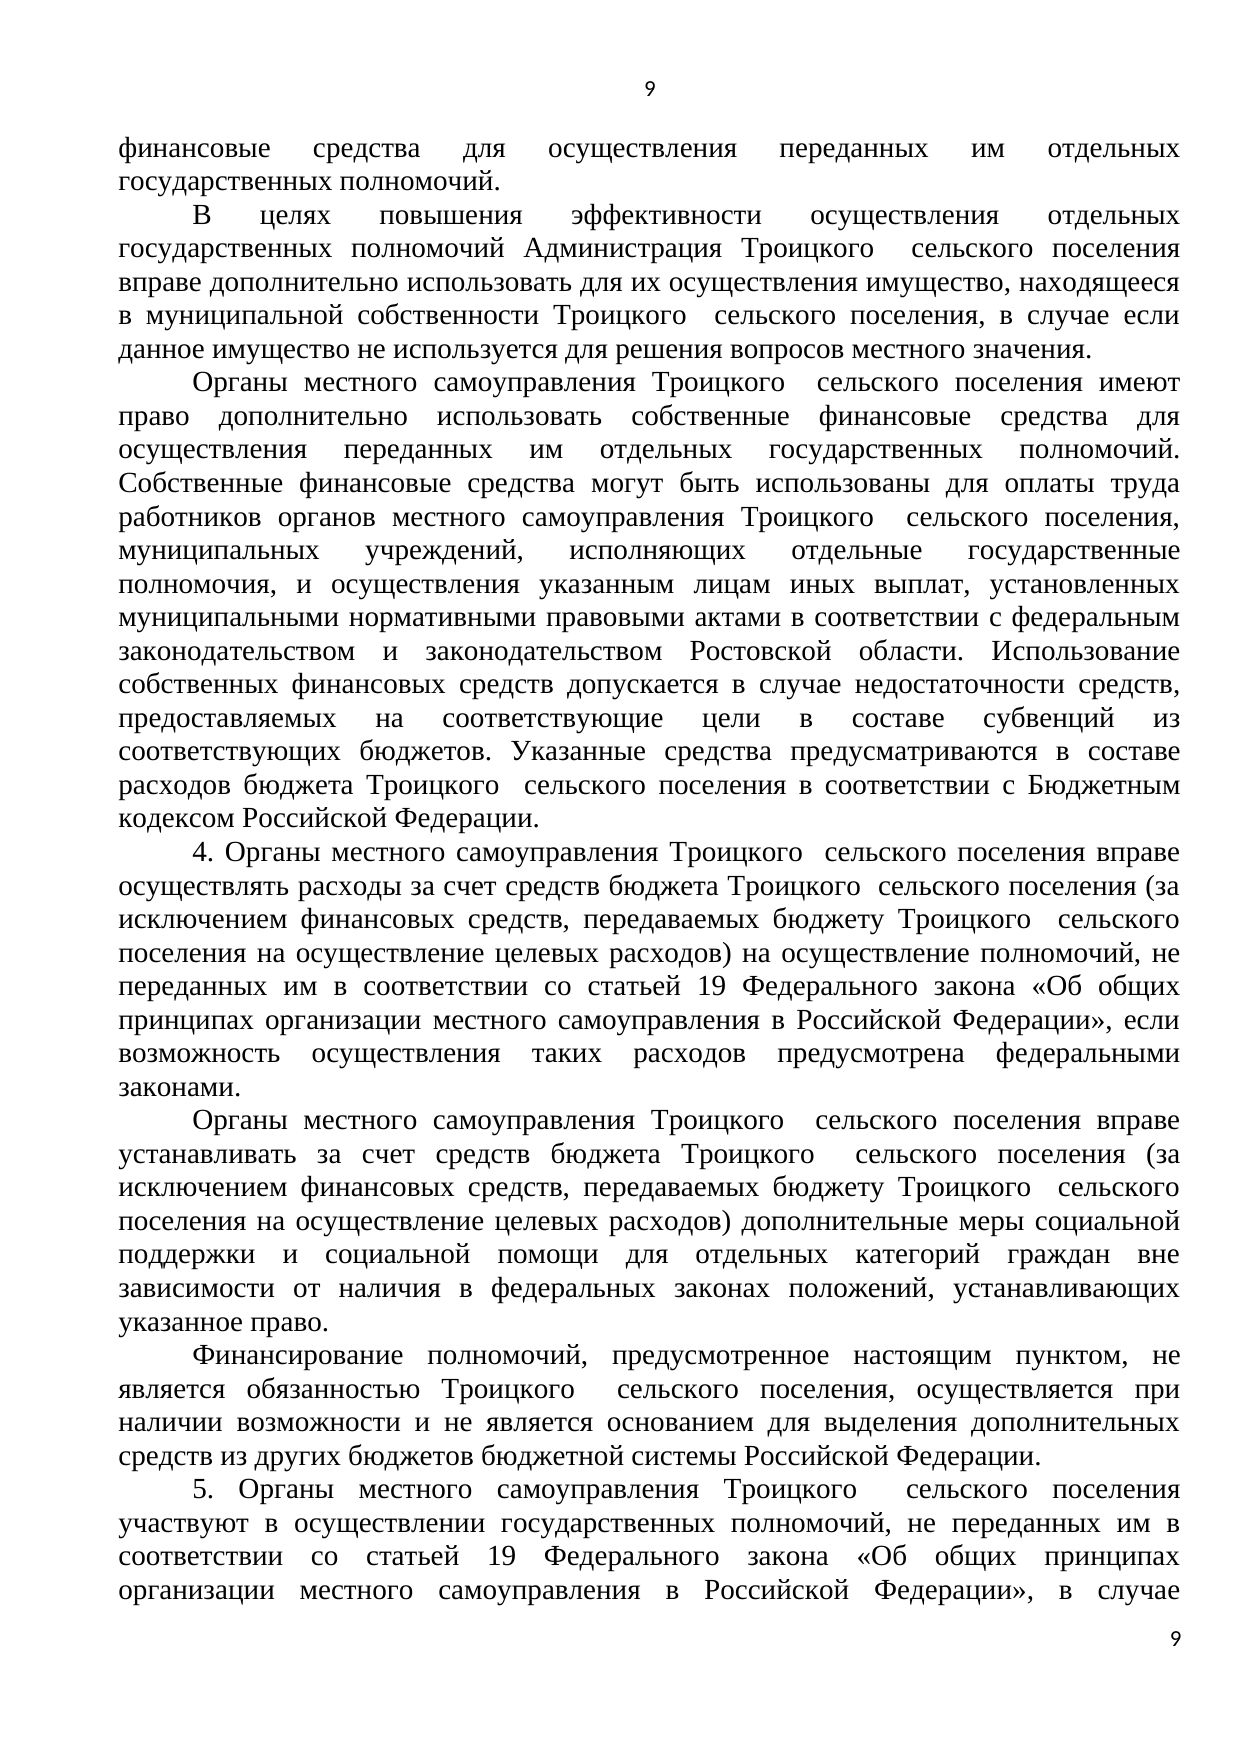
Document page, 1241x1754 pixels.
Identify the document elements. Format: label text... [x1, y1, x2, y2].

text Органы местного самоуправления Троицкого сельского поселения имеют право дополнительно использовать собственные финансовые средства для осуществления переданных им отдельных государственных полномочий. Собственные финансовые средства могут быть использованы для оплаты труда работников органов местного самоуправления Троицкого сельского поселения, муниципальных учреждений, исполняющих отдельные государственные полномочия, и осуществления указанным лицам иных выплат, установленных муниципальными нормативными правовыми актами в соответствии с федеральным законодательством и законодательством Ростовской области. Использование собственных финансовых средств допускается в случае недостаточности средств, предоставляемых на соответствующие цели в составе субвенций из соответствующих бюджетов. Указанные средства предусматриваются в составе расходов бюджета Троицкого сельского поселения в соответствии с Бюджетным кодексом Российской Федерации. [118, 364, 1181, 834]
text Органы местного самоуправления Троицкого сельского поселения вправе устанавливать за счет средств бюджета Троицкого сельского поселения (за исключением финансовых средств, передаваемых бюджету Троицкого сельского поселения на осуществление целевых расходов) дополнительные меры социальной поддержки и социальной помощи для отдельных категорий граждан вне зависимости от наличия в федеральных законах положений, устанавливающих указанное право. [118, 1102, 1181, 1337]
text 4. Органы местного самоуправления Троицкого сельского поселения вправе осуществлять расходы за счет средств бюджета Троицкого сельского поселения (за исключением финансовых средств, передаваемых бюджету Троицкого сельского поселения на осуществление целевых расходов) на осуществление полномочий, не переданных им в соответствии со статьей 19 Федерального закона «Об общих принципах организации местного самоуправления в Российской Федерации», если возможность осуществления таких расходов предусмотрена федеральными законами. [118, 834, 1181, 1102]
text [118, 1471, 1181, 1606]
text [118, 130, 1181, 197]
text В целях повышения эффективности осуществления отдельных государственных полномочий Администрация Троицкого сельского поселения вправе дополнительно использовать для их осуществления имущество, находящееся в муниципальной собственности Троицкого сельского поселения, в случае если данное имущество не используется для решения вопросов местного значения. [118, 197, 1181, 364]
text Финансирование полномочий, предусмотренное настоящим пунктом, не является обязанностью Троицкого сельского поселения, осуществляется при наличии возможности и не является основанием для выделения дополнительных средств из других бюджетов бюджетной системы Российской Федерации. [118, 1337, 1181, 1471]
